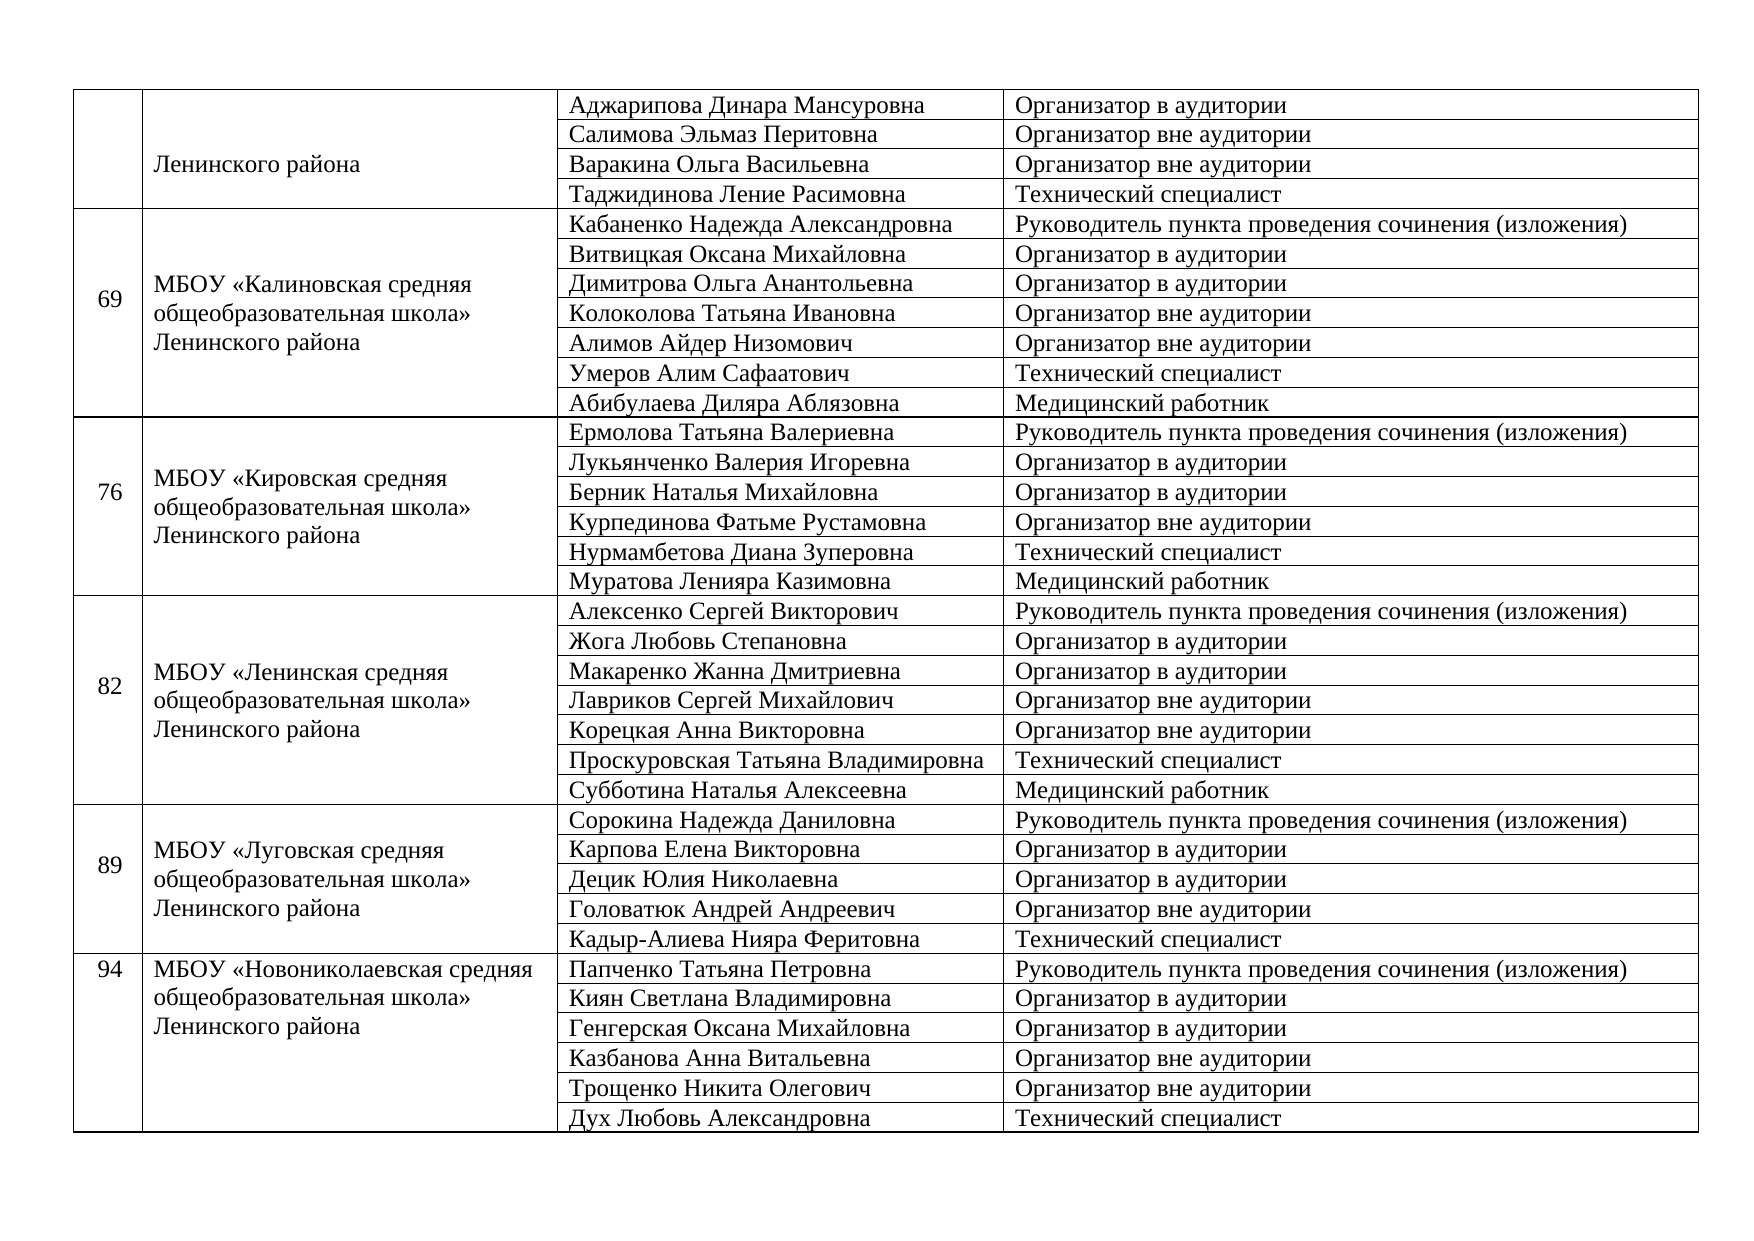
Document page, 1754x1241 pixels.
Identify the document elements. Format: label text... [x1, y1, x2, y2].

table_cell Колоколова Татьяна Ивановна [558, 298, 1003, 327]
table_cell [1004, 90, 1698, 118]
table_cell Медицинский работник [1004, 566, 1698, 595]
table_cell Организатор в аудитории [1004, 984, 1698, 1012]
table_cell Салимова Эльмаз Перитовна [558, 120, 1003, 148]
table_cell Организатор в аудитории [1004, 864, 1698, 893]
table_cell Организатор в аудитории [1004, 447, 1698, 476]
table_cell Руководитель пункта проведения сочинения (изложения) [1004, 418, 1698, 446]
table_cell Сорокина Надежда Даниловна [558, 805, 1003, 833]
table_cell Технический специалист [1004, 537, 1698, 565]
table_cell Ермолова Татьяна Валериевна [558, 418, 1003, 446]
table_cell Головатюк Андрей Андреевич [558, 894, 1003, 923]
table_cell Карпова Елена Викторовна [558, 835, 1003, 863]
table_cell МБОУ «Кировская средняя общеобразовательная школа» Ленинского района [143, 418, 557, 595]
table_cell Руководитель пункта проведения сочинения (изложения) [1004, 209, 1698, 238]
table_cell Технический специалист [1004, 1103, 1698, 1131]
table_cell Курпединова Фатьме Рустамовна [558, 507, 1003, 536]
table_cell Жога Любовь Степановна [558, 626, 1003, 655]
table_cell Лукьянченко Валерия Игоревна [558, 447, 1003, 476]
table_cell Руководитель пункта проведения сочинения (изложения) [1004, 954, 1698, 982]
table_cell Организатор в аудитории [1004, 477, 1698, 506]
table_cell Киян Светлана Владимировна [558, 984, 1003, 1012]
table_cell [74, 209, 142, 416]
table_cell Технический специалист [1004, 358, 1698, 387]
table_cell Руководитель пункта проведения сочинения (изложения) [1004, 596, 1698, 625]
table_cell Организатор вне аудитории [1004, 686, 1698, 714]
table_cell Организатор в аудитории [1004, 239, 1698, 267]
table_cell Организатор вне аудитории [1004, 149, 1698, 178]
table_cell Организатор вне аудитории [1004, 120, 1698, 148]
table_cell Организатор в аудитории [1004, 656, 1698, 684]
table_cell Организатор вне аудитории [1004, 298, 1698, 327]
table_cell Руководитель пункта проведения сочинения (изложения) [1004, 805, 1698, 833]
table_cell МБОУ «Луговская средняя общеобразовательная школа» Ленинского района [143, 805, 557, 953]
table_cell Папченко Татьяна Петровна [558, 954, 1003, 982]
table_cell Организатор в аудитории [1004, 269, 1698, 297]
table_cell Варакина Ольга Васильевна [558, 149, 1003, 178]
table_cell Умеров Алим Сафаатович [558, 358, 1003, 387]
table_cell Организатор вне аудитории [1004, 715, 1698, 744]
table_cell Кадыр-Алиева Нияра Феритовна [558, 924, 1003, 953]
table_cell Берник Наталья Михайловна [558, 477, 1003, 506]
table_cell Витвицкая Оксана Михайловна [558, 239, 1003, 267]
table_cell Кабаненко Надежда Александровна [558, 209, 1003, 238]
table_cell Организатор в аудитории [1004, 626, 1698, 655]
table_cell Организатор в аудитории [1004, 835, 1698, 863]
table_cell МБОУ «Новониколаевская средняя общеобразовательная школа» Ленинского района [143, 954, 557, 1131]
table_cell Децик Юлия Николаевна [558, 864, 1003, 893]
table_cell Генгерская Оксана Михайловна [558, 1013, 1003, 1042]
table_cell МБОУ «Ленинская средняя общеобразовательная школа» Ленинского района [143, 596, 557, 804]
table_cell Корецкая Анна Викторовна [558, 715, 1003, 744]
table_cell Организатор вне аудитории [1004, 328, 1698, 357]
table_cell Организатор вне аудитории [1004, 1073, 1698, 1102]
table_cell Алимов Айдер Низомович [558, 328, 1003, 357]
table_cell [74, 418, 142, 595]
table_cell Трощенко Никита Олегович [558, 1073, 1003, 1102]
table_cell Медицинский работник [1004, 388, 1698, 416]
table_cell Технический специалист [1004, 745, 1698, 774]
table_cell Абибулаева Диляра Аблязовна [558, 388, 1003, 416]
table_cell Аджарипова Динара Мансуровна [558, 90, 1003, 118]
table_cell Организатор в аудитории [1004, 1013, 1698, 1042]
table_cell Макаренко Жанна Дмитриевна [558, 656, 1003, 684]
table_cell Организатор вне аудитории [1004, 507, 1698, 536]
table_cell Дух Любовь Александровна [558, 1103, 1003, 1131]
table_cell Организатор вне аудитории [1004, 1043, 1698, 1072]
table_cell Казбанова Анна Витальевна [558, 1043, 1003, 1072]
table_cell Димитрова Ольга Анантольевна [558, 269, 1003, 297]
table_cell Субботина Наталья Алексеевна [558, 775, 1003, 804]
table_cell Таджидинова Ление Расимовна [558, 179, 1003, 208]
table_cell Технический специалист [1004, 179, 1698, 208]
table_cell [74, 596, 142, 804]
table_cell Нурмамбетова Диана Зуперовна [558, 537, 1003, 565]
table_cell [74, 954, 142, 1131]
table_cell Алексенко Сергей Викторович [558, 596, 1003, 625]
table_cell Муратова Ленияра Казимовна [558, 566, 1003, 595]
table_cell [74, 805, 142, 953]
table_cell МБОУ «Калиновская средняя общеобразовательная школа» Ленинского района [143, 209, 557, 416]
table_cell Проскуровская Татьяна Владимировна [558, 745, 1003, 774]
table_cell Медицинский работник [1004, 775, 1698, 804]
table_cell Технический специалист [1004, 924, 1698, 953]
table_cell Организатор вне аудитории [1004, 894, 1698, 923]
table_cell Лавриков Сергей Михайлович [558, 686, 1003, 714]
